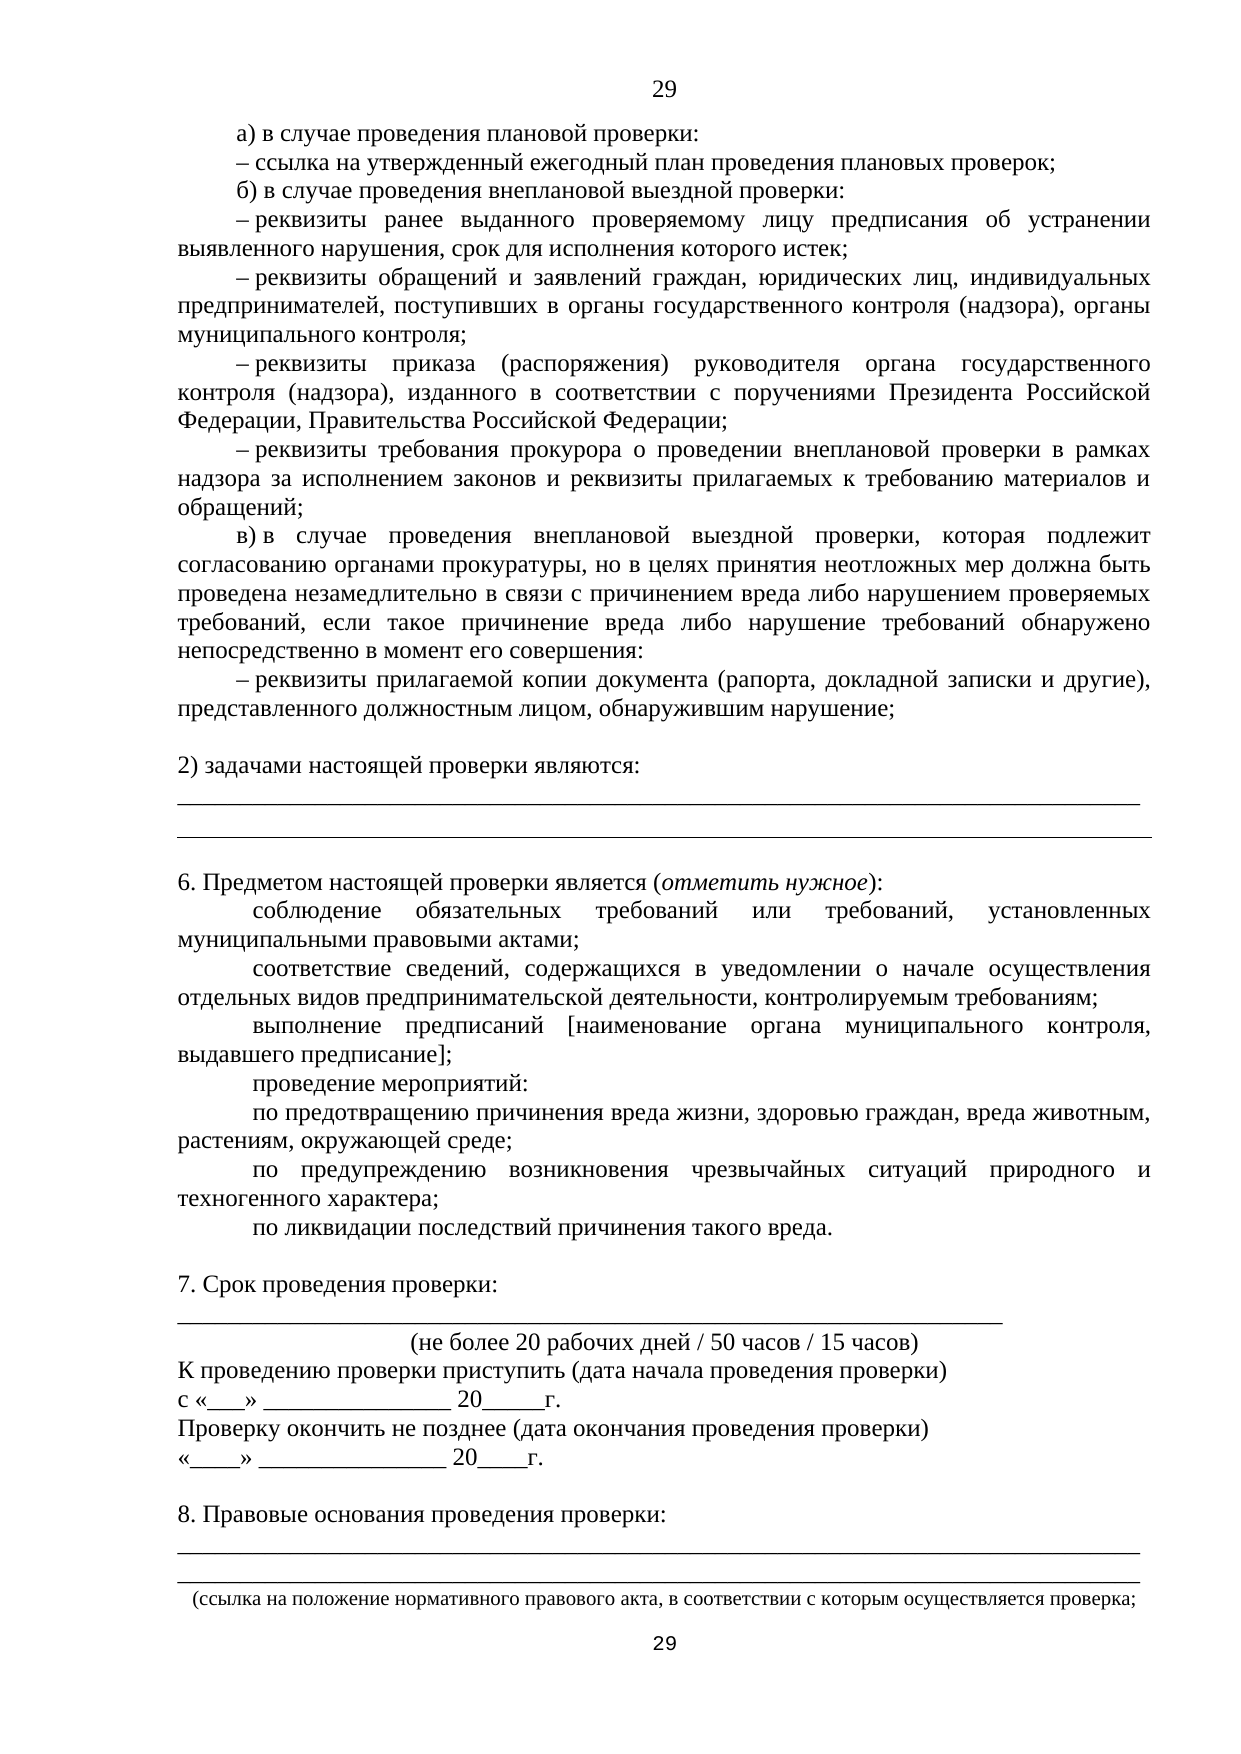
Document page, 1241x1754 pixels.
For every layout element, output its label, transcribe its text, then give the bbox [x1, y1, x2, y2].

text с «___» _______________ 20_____г. [177, 1384, 1152, 1413]
text соответствие сведений, содержащихся в уведомлении о начале осуществления отдельных видов предпринимательской деятельности, контролируемым требованиям; [177, 953, 1152, 1010]
text Проверку окончить не позднее (дата окончания проведения проверки) [177, 1413, 1152, 1442]
text (не более 20 рабочих дней / 50 часов / 15 часов) [177, 1327, 1152, 1355]
text проведение мероприятий: [177, 1068, 1152, 1097]
text «____» _______________ 20____г. [177, 1442, 1152, 1470]
text – реквизиты обращений и заявлений граждан, юридических лиц, индивидуальных предпринимателей, поступивших в органы государственного контроля (надзора), органы муниципального контроля; [177, 262, 1152, 348]
text 6. Предметом настоящей проверки является (отметить нужное): [177, 867, 1152, 895]
text _____________________________________________________________________________ [177, 779, 1152, 808]
text в) в случае проведения внеплановой выездной проверки, которая подлежит согласованию органами прокуратуры, но в целях принятия неотложных мер должна быть проведена незамедлительно в связи с причинением вреда либо нарушением проверяемых требований, если такое причинение вреда либо нарушение требований обнаружено непосредственно в момент его совершения: [177, 521, 1152, 664]
text по ликвидации последствий причинения такого вреда. [177, 1212, 1152, 1240]
text (ссылка на положение нормативного правового акта, в соответствии с которым осуществляется проверка; [177, 1585, 1152, 1609]
text – реквизиты ранее выданного проверяемому лицу предписания об устранении выявленного нарушения, срок для исполнения которого истек; [177, 204, 1152, 262]
text по предотвращению причинения вреда жизни, здоровью граждан, вреда животным, растениям, окружающей среде; [177, 1097, 1152, 1154]
text __________________________________________________________________ [177, 1298, 1152, 1327]
text выполнение предписаний [наименование органа муниципального контроля, выдавшего предписание]; [177, 1010, 1152, 1068]
text соблюдение обязательных требований или требований, установленных муниципальными правовыми актами; [177, 895, 1152, 953]
text по предупреждению возникновения чрезвычайных ситуаций природного и техногенного характера; [177, 1154, 1152, 1212]
text – реквизиты прилагаемой копии документа (рапорта, докладной записки и другие), представленного должностным лицом, обнаружившим нарушение; [177, 664, 1152, 722]
text – реквизиты требования прокурора о проведении внеплановой проверки в рамках надзора за исполнением законов и реквизиты прилагаемых к требованию материалов и обращений; [177, 434, 1152, 521]
text – ссылка на утвержденный ежегодный план проведения плановых проверок; [177, 147, 1152, 176]
text К проведению проверки приступить (дата начала проведения проверки) [177, 1355, 1152, 1384]
text – реквизиты приказа (распоряжения) руководителя органа государственного контроля (надзора), изданного в соответствии с поручениями Президента Российской Федерации, Правительства Российской Федерации; [177, 348, 1152, 434]
text 2) задачами настоящей проверки являются: [177, 751, 1152, 779]
text б) в случае проведения внеплановой выездной проверки: [236, 176, 1152, 204]
text 8. Правовые основания проведения проверки: [177, 1499, 1152, 1528]
text __________________________________________________________________________________________________________________________________________________________ [177, 1528, 1152, 1585]
text 7. Срок проведения проверки: [177, 1269, 1152, 1298]
text а) в случае проведения плановой проверки: [236, 118, 1152, 147]
